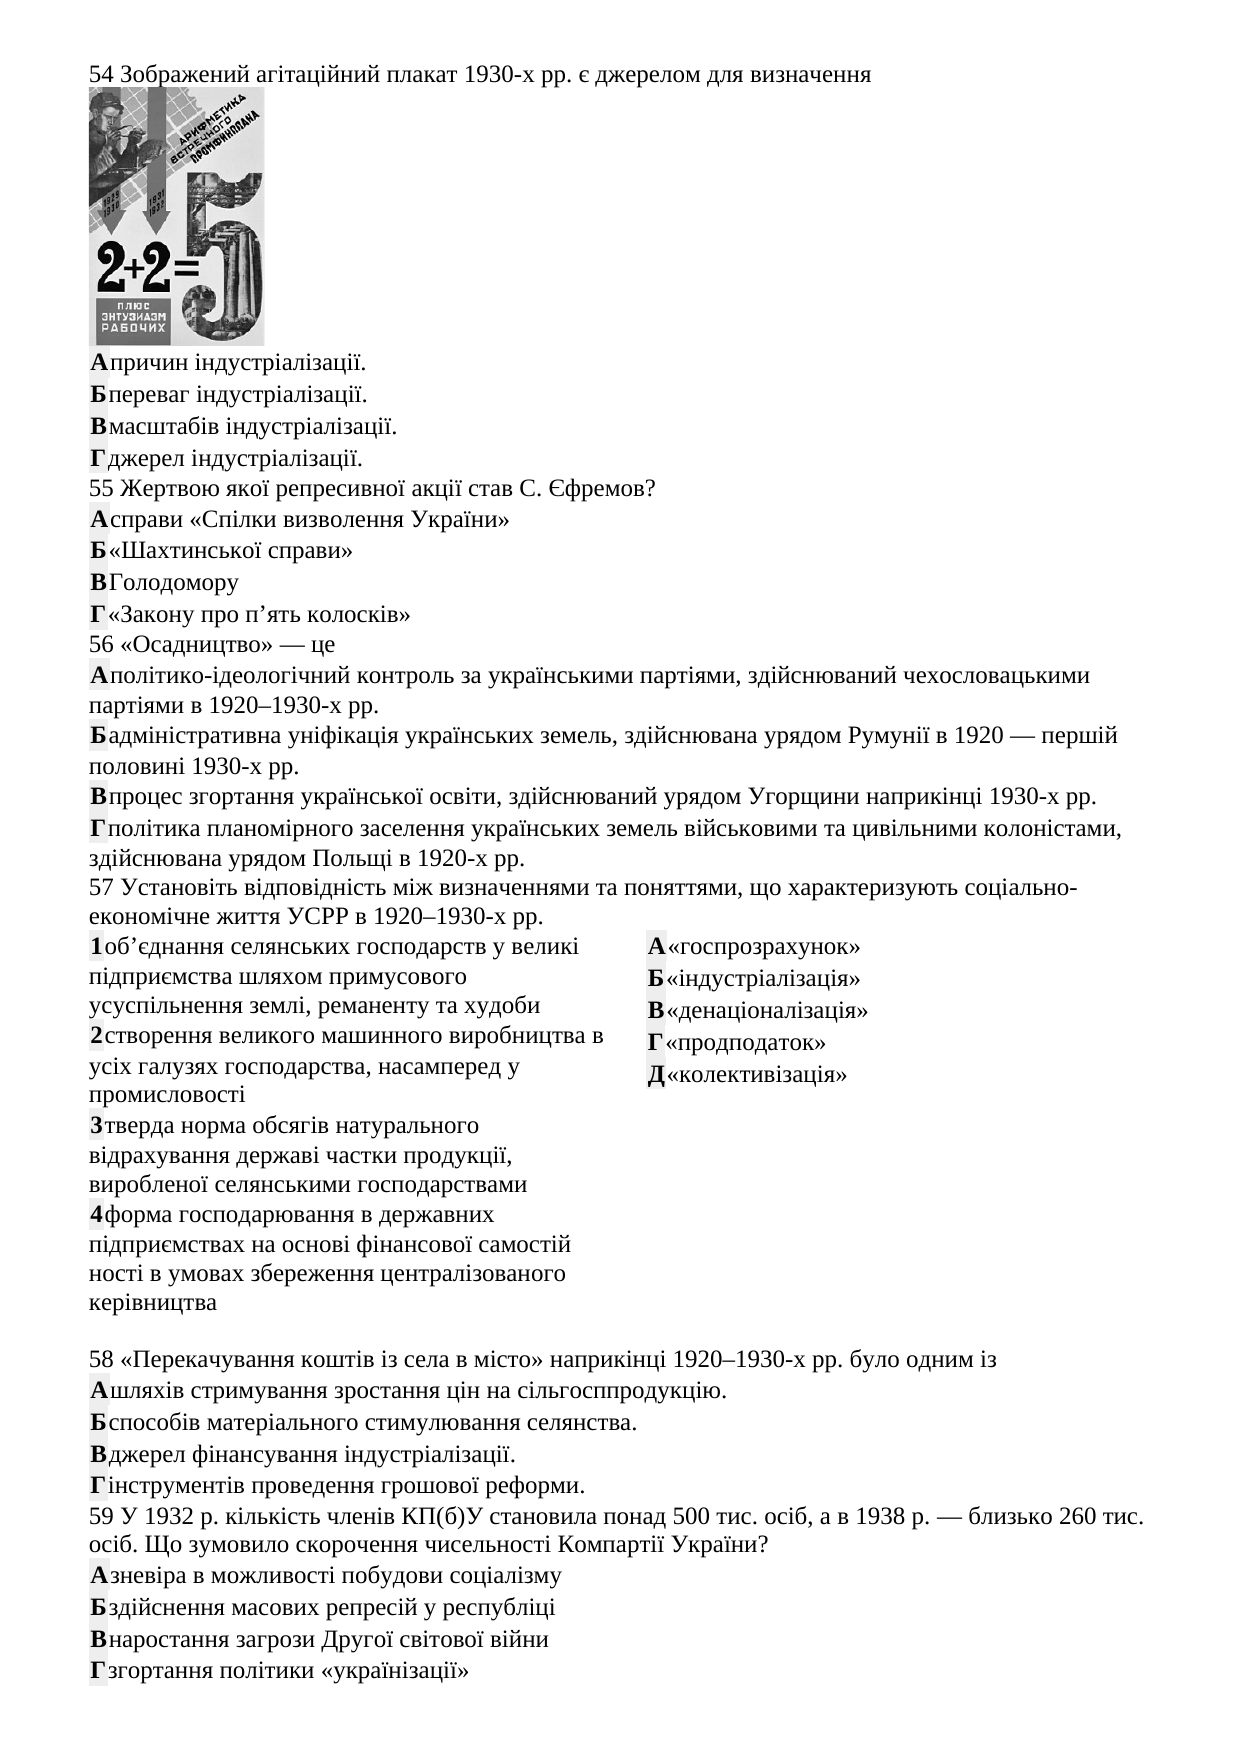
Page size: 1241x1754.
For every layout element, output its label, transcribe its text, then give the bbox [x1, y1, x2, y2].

text 54 Зображений агітаційний плакат 1930-х рр. є джерелом для визначення [89, 59, 1181, 88]
text ВГолодомору [108, 566, 1181, 598]
text Бадміністративна уніфікація українських земель, здійснювана урядом Румунії в 1920 — першій половині 1930-х рр. [89, 719, 1181, 779]
text Вмасштабів індустріалізації. [108, 409, 1181, 441]
text Внаростання загрози Другої світової війни [108, 1622, 1181, 1654]
text Вджерел фінансування індустріалізації. [108, 1437, 1181, 1469]
text Бспособів матеріального стимулювання селянства. [108, 1405, 1181, 1437]
text 59 У 1932 р. кількість членів КП(б)У становила понад 500 тис. осіб, а в 1938 р. — близько 260 тис. осіб. Що зумовило скорочення чисельності Компартії України? [89, 1501, 1181, 1558]
text Гінструментів проведення грошової реформи. [108, 1469, 1181, 1501]
text 58 «Перекачування коштів із села в місто» наприкінці 1920–1930-х рр. було одним із [89, 1344, 1181, 1373]
text Аполітико-ідеологічний контроль за українськими партіями, здійснюваний чехословацькими партіями в 1920–1930-х рр. [89, 658, 1181, 719]
text Впроцес згортання української освіти, здійснюваний урядом Угорщини наприкінці 1930-х рр. [108, 779, 1181, 811]
text Асправи «Спілки визволення України» [110, 502, 1181, 534]
text Гджерел індустріалізації. [108, 441, 1181, 473]
text Ашляхів стримування зростання цін на сільгосппродукцію. [110, 1373, 1181, 1405]
text 56 «Осадництво» — це [89, 629, 1181, 658]
text 55 Жертвою якої репресивної акції став С. Єфремов? [89, 473, 1181, 502]
text 57 Установіть відповідність між визначеннями та поняттями, що характеризують соціально-економічне життя УСРР в 1920–1930-х рр. [89, 872, 1181, 929]
text Апричин індустріалізації. [110, 346, 1181, 378]
text Бпереваг індустріалізації. [108, 378, 1181, 409]
text Гполітика планомірного заселення українських земель військовими та цивільними колоністами, здійснювана урядом Польщі в 1920-х рр. [89, 811, 1181, 872]
picture [88, 87, 265, 346]
table_header А«госпрозрахунок» Б«індустріалізація» В«денаціоналізація» Г«продподаток» Д«колективізація» [635, 930, 1192, 1344]
table_header 1об’єднання селянських господарств у великі підприємства шляхом примусового усуспільнення землі, реманенту та худоби 2створення великого машинного виробництва в усіх галузях господарства, насамперед у промисловості 3тверда норма обсягів натурального відрахування державі частки продукції, виробленої селянськими господарствами 4форма господарювання в державних підприємствах на основі фінансової самостій ності в умовах збереження централізованого керівництва [78, 930, 635, 1344]
text Бздійснення масових репресій у республіці [108, 1590, 1181, 1622]
text Азневіра в можливості побудови соціалізму [110, 1558, 1181, 1590]
text Г«Закону про п’ять колосків» [108, 598, 1181, 629]
text Б«Шахтинської справи» [108, 534, 1181, 566]
text Гзгортання політики «українізації» [108, 1654, 1181, 1686]
